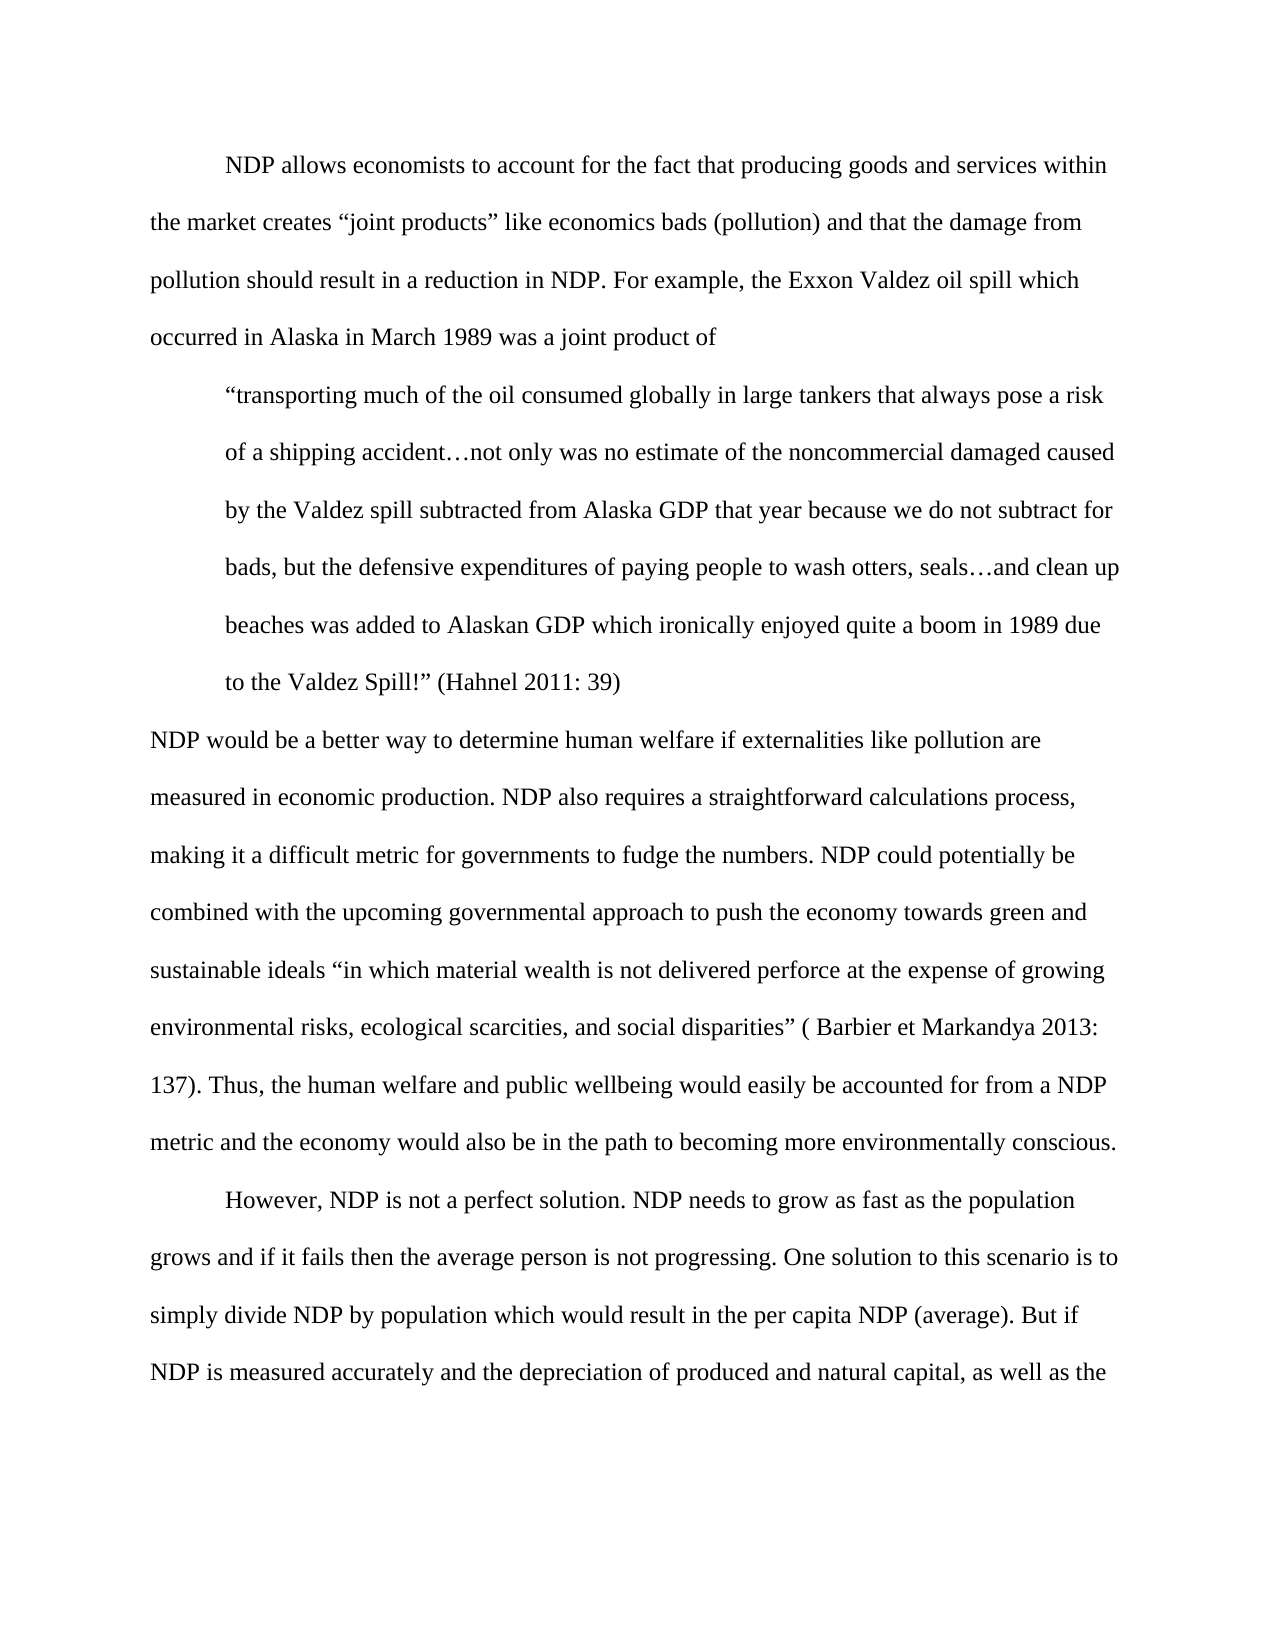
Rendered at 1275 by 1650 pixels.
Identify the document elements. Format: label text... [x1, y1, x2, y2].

text NDP would be a better way to determine human welfare if externalities like pollution are measured in economic production. NDP also requires a straightforward calculations process, making it a difficult metric for governments to fudge the numbers. NDP could potentially be combined with the upcoming governmental approach to push the economy towards green and sustainable ideals “in which material wealth is not delivered perforce at the expense of growing environmental risks, ecological scarcities, and social disparities” ( Barbier et Markandya 2013: 137). Thus, the human welfare and public wellbeing would easily be accounted for from a NDP metric and the economy would also be in the path to becoming more environmentally conscious. [150, 725, 1125, 1156]
text NDP allows economists to account for the fact that producing goods and services within the market creates “joint products” like economics bads (pollution) and that the damage from pollution should result in a reduction in NDP. For example, the Exxon Valdez oil spill which occurred in Alaska in March 1989 was a joint product of [150, 150, 1125, 351]
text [150, 1185, 1125, 1386]
text “transporting much of the oil consumed globally in large tankers that always pose a risk of a shipping accident…not only was no estimate of the noncommercial damaged caused by the Valdez spill subtracted from Alaska GDP that year because we do not subtract for bads, but the defensive expenditures of paying people to wash otters, seals…and clean up beaches was added to Alaskan GDP which ironically enjoyed quite a boom in 1989 due to the Valdez Spill!” (Hahnel 2011: 39) [225, 380, 1125, 696]
